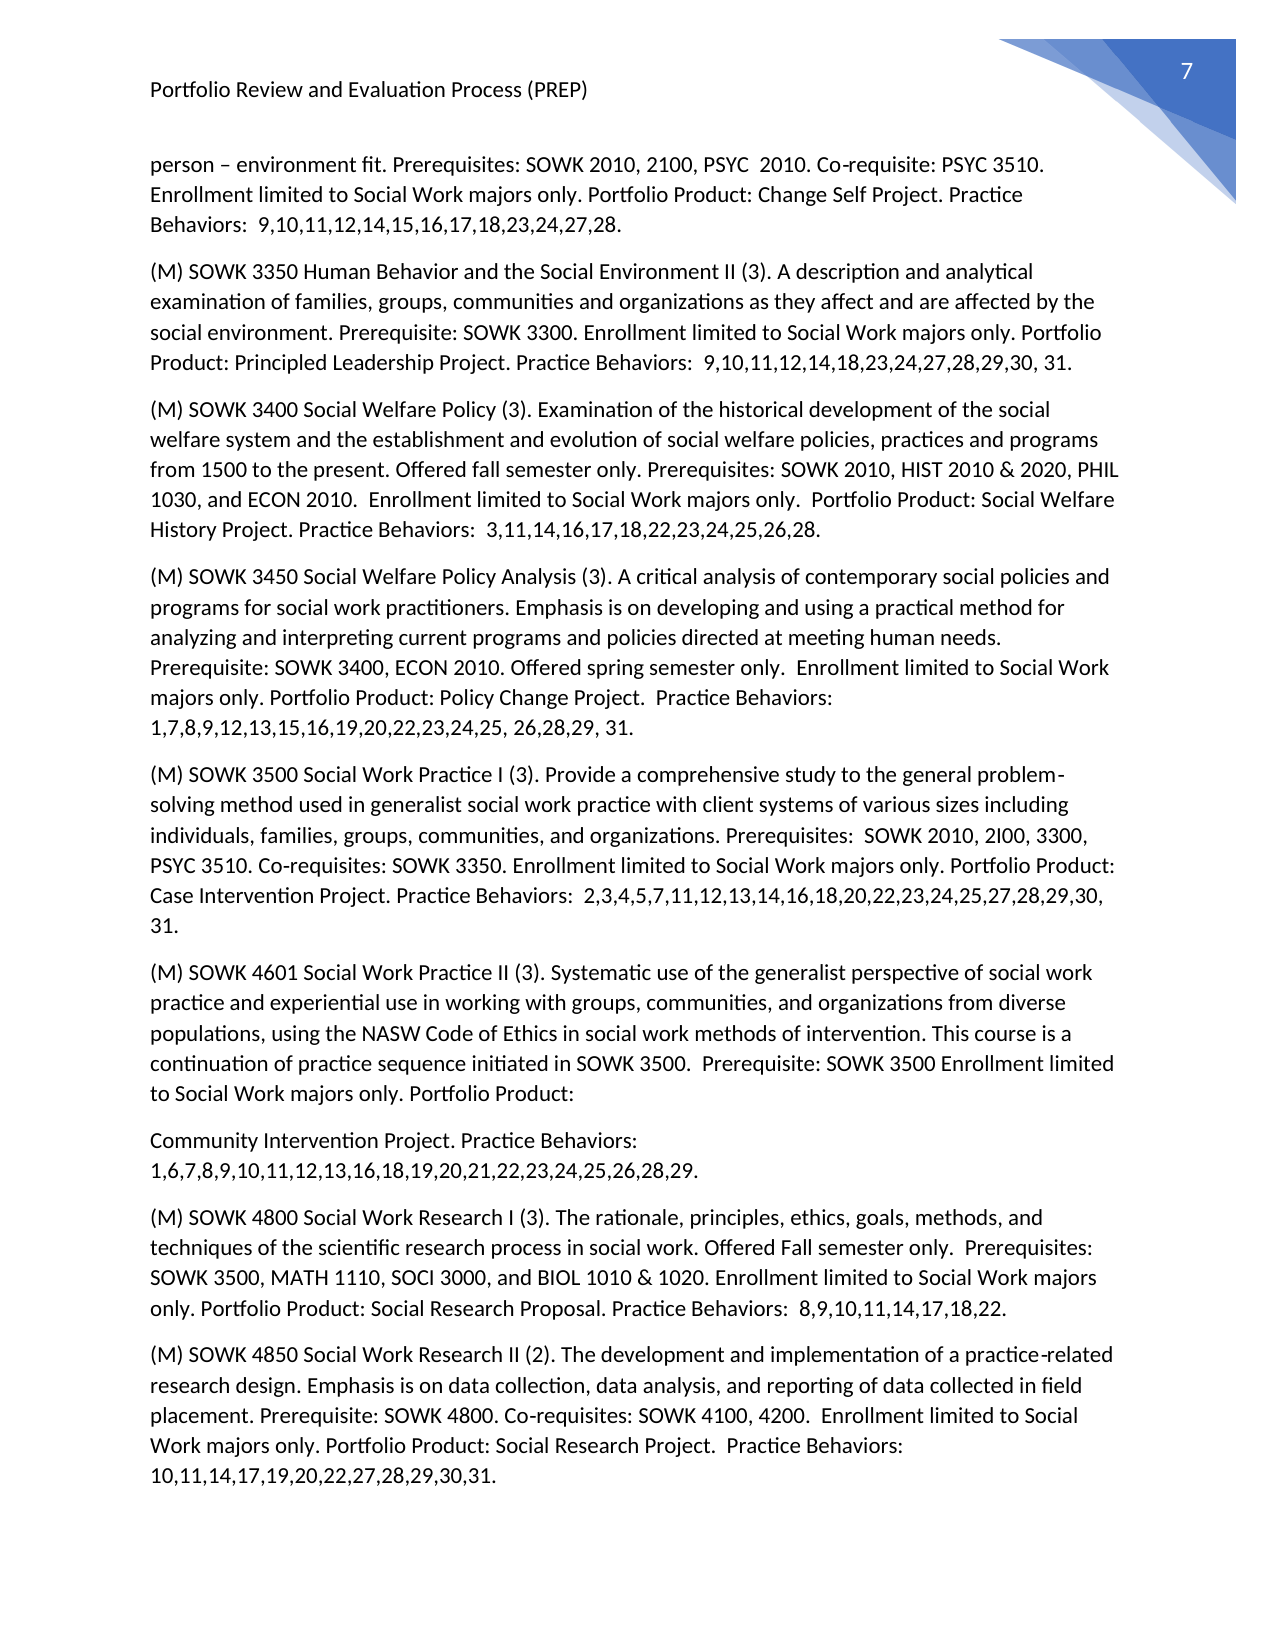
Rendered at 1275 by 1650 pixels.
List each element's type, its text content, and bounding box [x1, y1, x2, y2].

text (M) SOWK 4850 Social Work Research II (2). The development and implementation of a practice‐related research design. Emphasis is on data collection, data analysis, and reporting of data collected in field placement. Prerequisite: SOWK 4800. Co‐requisites: SOWK 4100, 4200. Enrollment limited to Social Work majors only. Portfolio Product: Social Research Project. Practice Behaviors: 10,11,14,17,19,20,22,27,28,29,30,31. [150, 1341, 1125, 1489]
text (M) SOWK 3500 Social Work Practice I (3). Provide a comprehensive study to the general problem‐solving method used in generalist social work practice with client systems of various sizes including individuals, families, groups, communities, and organizations. Prerequisites: SOWK 2010, 2I00, 3300, PSYC 3510. Co‐requisites: SOWK 3350. Enrollment limited to Social Work majors only. Portfolio Product: Case Intervention Project. Practice Behaviors: 2,3,4,5,7,11,12,13,14,16,18,20,22,23,24,25,27,28,29,30, 31. [150, 760, 1125, 939]
text (M) SOWK 3400 Social Welfare Policy (3). Examination of the historical development of the social welfare system and the establishment and evolution of social welfare policies, practices and programs from 1500 to the present. Offered fall semester only. Prerequisites: SOWK 2010, HIST 2010 & 2020, PHIL 1030, and ECON 2010. Enrollment limited to Social Work majors only. Portfolio Product: Social Welfare History Project. Practice Behaviors: 3,11,14,16,17,18,22,23,24,25,26,28. [150, 395, 1125, 544]
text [150, 150, 1125, 238]
text (M) SOWK 4601 Social Work Practice II (3). Systematic use of the generalist perspective of social work practice and experiential use in working with groups, communities, and organizations from diverse populations, using the NASW Code of Ethics in social work methods of intervention. This course is a continuation of practice sequence initiated in SOWK 3500. Prerequisite: SOWK 3500 Enrollment limited to Social Work majors only. Portfolio Product: [150, 958, 1125, 1107]
text (M) SOWK 3350 Human Behavior and the Social Environment II (3). A description and analytical examination of families, groups, communities and organizations as they affect and are affected by the social environment. Prerequisite: SOWK 3300. Enrollment limited to Social Work majors only. Portfolio Product: Principled Leadership Project. Practice Behaviors: 9,10,11,12,14,18,23,24,27,28,29,30, 31. [150, 257, 1125, 376]
text (M) SOWK 3450 Social Welfare Policy Analysis (3). A critical analysis of contemporary social policies and programs for social work practitioners. Emphasis is on developing and using a practical method for analyzing and interpreting current programs and policies directed at meeting human needs. Prerequisite: SOWK 3400, ECON 2010. Offered spring semester only. Enrollment limited to Social Work majors only. Portfolio Product: Policy Change Project. Practice Behaviors: 1,7,8,9,12,13,15,16,19,20,22,23,24,25, 26,28,29, 31. [150, 562, 1125, 742]
text (M) SOWK 4800 Social Work Research I (3). The rationale, principles, ethics, goals, methods, and techniques of the scientific research process in social work. Offered Fall semester only. Prerequisites: SOWK 3500, MATH 1110, SOCI 3000, and BIOL 1010 & 1020. Enrollment limited to Social Work majors only. Portfolio Product: Social Research Proposal. Practice Behaviors: 8,9,10,11,14,17,18,22. [150, 1203, 1125, 1322]
text Community Intervention Project. Practice Behaviors: 1,6,7,8,9,10,11,12,13,16,18,19,20,21,22,23,24,25,26,28,29. [150, 1126, 1125, 1184]
picture [997, 39, 1236, 205]
